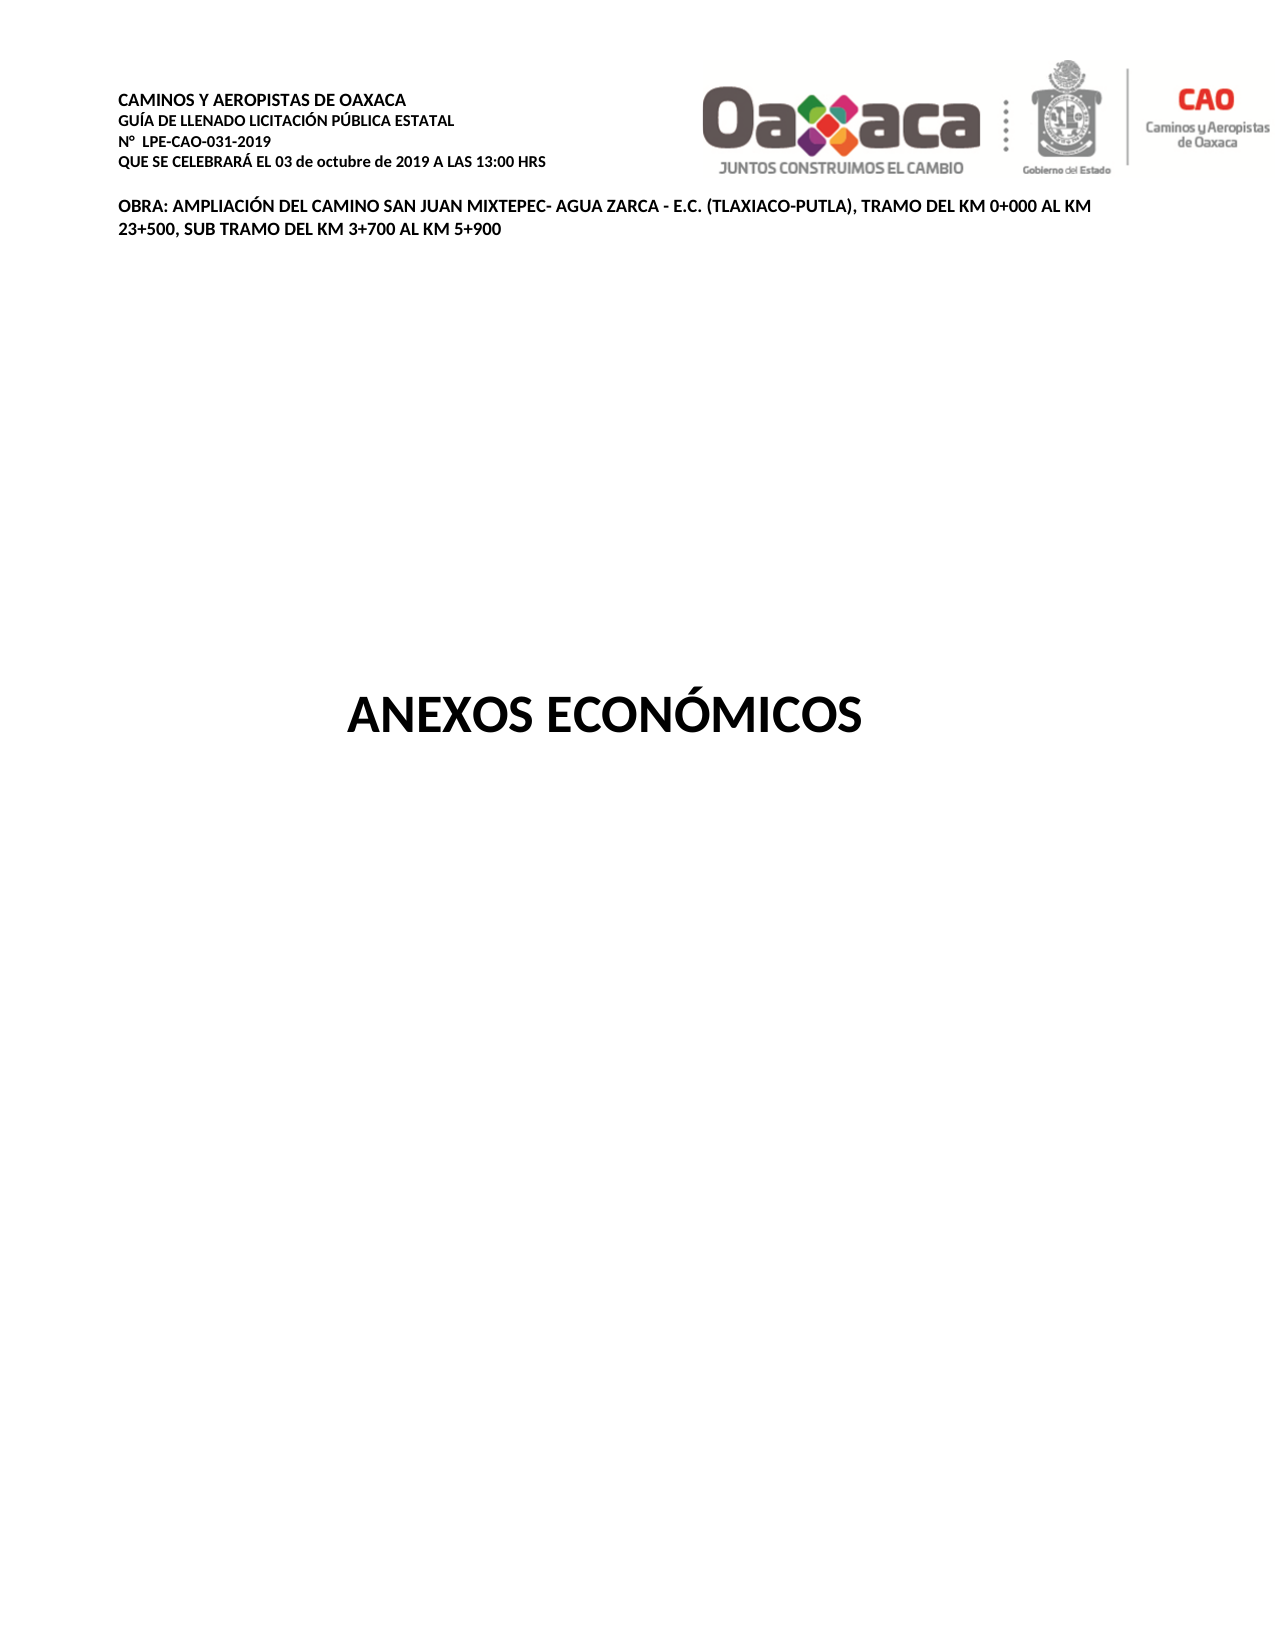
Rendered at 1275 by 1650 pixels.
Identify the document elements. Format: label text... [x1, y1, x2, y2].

picture [702, 60, 1275, 178]
text ANEXOS ECONÓMICOS [118, 680, 1093, 746]
